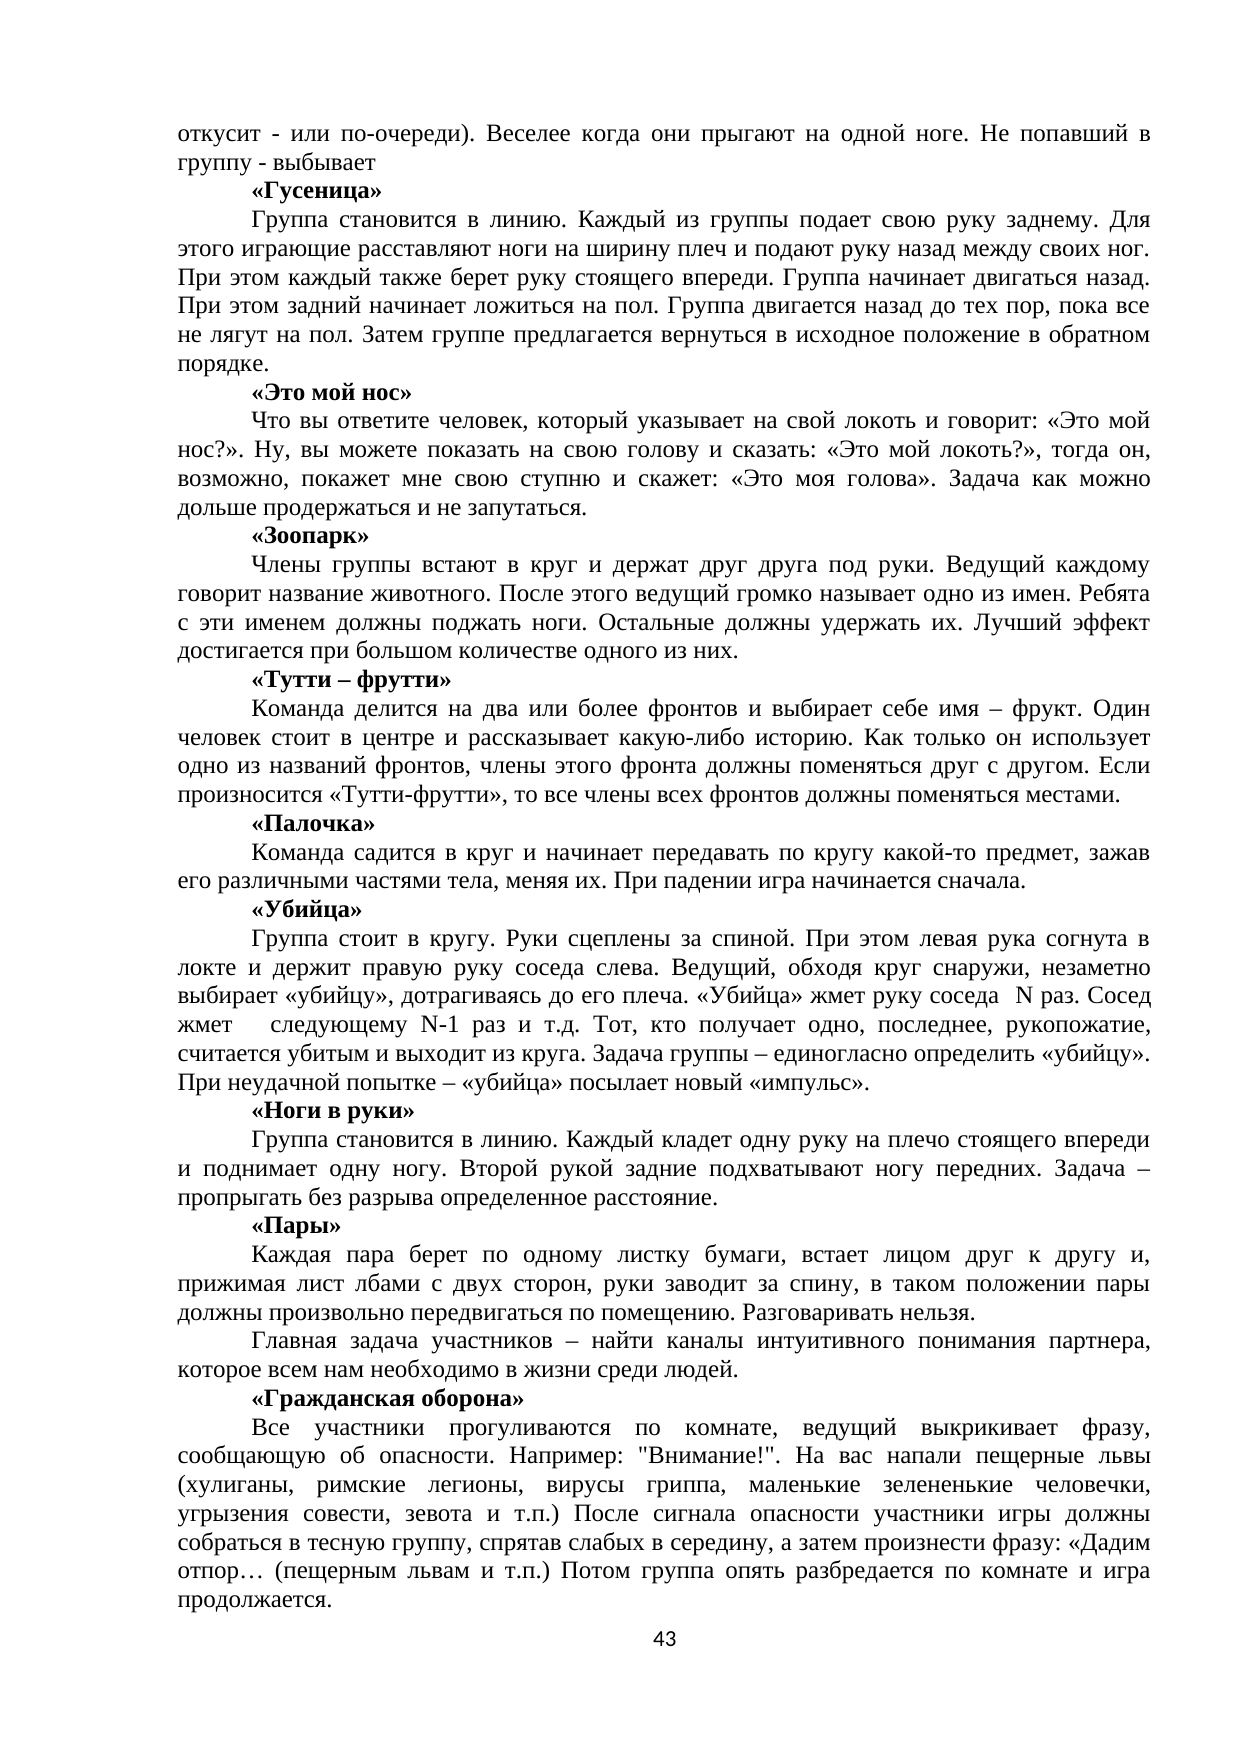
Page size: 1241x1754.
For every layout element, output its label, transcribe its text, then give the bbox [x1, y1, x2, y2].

text Группа стоит в кругу. Руки сцеплены за спиной. При этом левая рука согнута в локте и держит правую руку соседа слева. Ведущий, обходя круг снаружи, незаметно выбирает «убийцу», дотрагиваясь до его плеча. «Убийца» жмет руку соседа N раз. Сосед жмет следующему N-1 раз и т.д. Тот, кто получает одно, последнее, рукопожатие, считается убитым и выходит из круга. Задача группы – единогласно определить «убийцу». При неудачной попытке – «убийца» посылает новый «импульс». [177, 923, 1152, 1096]
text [177, 118, 1152, 176]
text Команда делится на два или более фронтов и выбирает себе имя – фрукт. Один человек стоит в центре и рассказывает какую-либо историю. Как только он использует одно из названий фронтов, члены этого фронта должны поменяться друг с другом. Если произносится «Тутти-фрутти», то все члены всех фронтов должны поменяться местами. [177, 693, 1152, 808]
text «Гражданская оборона» [177, 1383, 1152, 1412]
text Группа становится в линию. Каждый кладет одну руку на плечо стоящего впереди и поднимает одну ногу. Второй рукой задние подхватывают ногу передних. Задача – пропрыгать без разрыва определенное расстояние. [177, 1124, 1152, 1211]
text Группа становится в линию. Каждый из группы подает свою руку заднему. Для этого играющие расставляют ноги на ширину плеч и подают руку назад между своих ног. При этом каждый также берет руку стоящего впереди. Группа начинает двигаться назад. При этом задний начинает ложиться на пол. Группа двигается назад до тех пор, пока все не лягут на пол. Затем группе предлагается вернуться в исходное положение в обратном порядке. [177, 204, 1152, 377]
text «Тутти – фрутти» [177, 664, 1152, 693]
text «Пары» [177, 1211, 1152, 1239]
text Члены группы встают в круг и держат друг друга под руки. Ведущий каждому говорит название животного. После этого ведущий громко называет одно из имен. Ребята с эти именем должны поджать ноги. Остальные должны удержать их. Лучший эффект достигается при большом количестве одного из них. [177, 549, 1152, 664]
text «Палочка» [177, 808, 1152, 837]
text «Ноги в руки» [177, 1096, 1152, 1124]
text Что вы ответите человек, который указывает на свой локоть и говорит: «Это мой нос?». Ну, вы можете показать на свою голову и сказать: «Это мой локоть?», тогда он, возможно, покажет мне свою ступню и скажет: «Это моя голова». Задача как можно дольше продержаться и не запутаться. [177, 406, 1152, 521]
text Все участники прогуливаются по комнате, ведущий выкрикивает фразу, сообщающую об опасности. Например: "Внимание!". На вас напали пещерные львы (хулиганы, римские легионы, вирусы гриппа, маленькие зелененькие человечки, угрызения совести, зевота и т.п.) После сигнала опасности участники игры должны собраться в тесную группу, спрятав слабых в середину, а затем произнести фразу: «Дадим отпор… (пещерным львам и т.п.) Потом группа опять разбредается по комнате и игра продолжается. [177, 1412, 1152, 1613]
text Команда садится в круг и начинает передавать по кругу какой-то предмет, зажав его различными частями тела, меняя их. При падении игра начинается сначала. [177, 837, 1152, 894]
text «Убийца» [177, 894, 1152, 923]
text Каждая пара берет по одному листку бумаги, встает лицом друг к другу и, прижимая лист лбами с двух сторон, руки заводит за спину, в таком положении пары должны произвольно передвигаться по помещению. Разговаривать нельзя. [177, 1239, 1152, 1326]
text «Гусеница» [177, 176, 1152, 204]
text Главная задача участников – найти каналы интуитивного понимания партнера, которое всем нам необходимо в жизни среди людей. [177, 1326, 1152, 1383]
text «Это мой нос» [177, 377, 1152, 406]
text «Зоопарк» [177, 521, 1152, 549]
